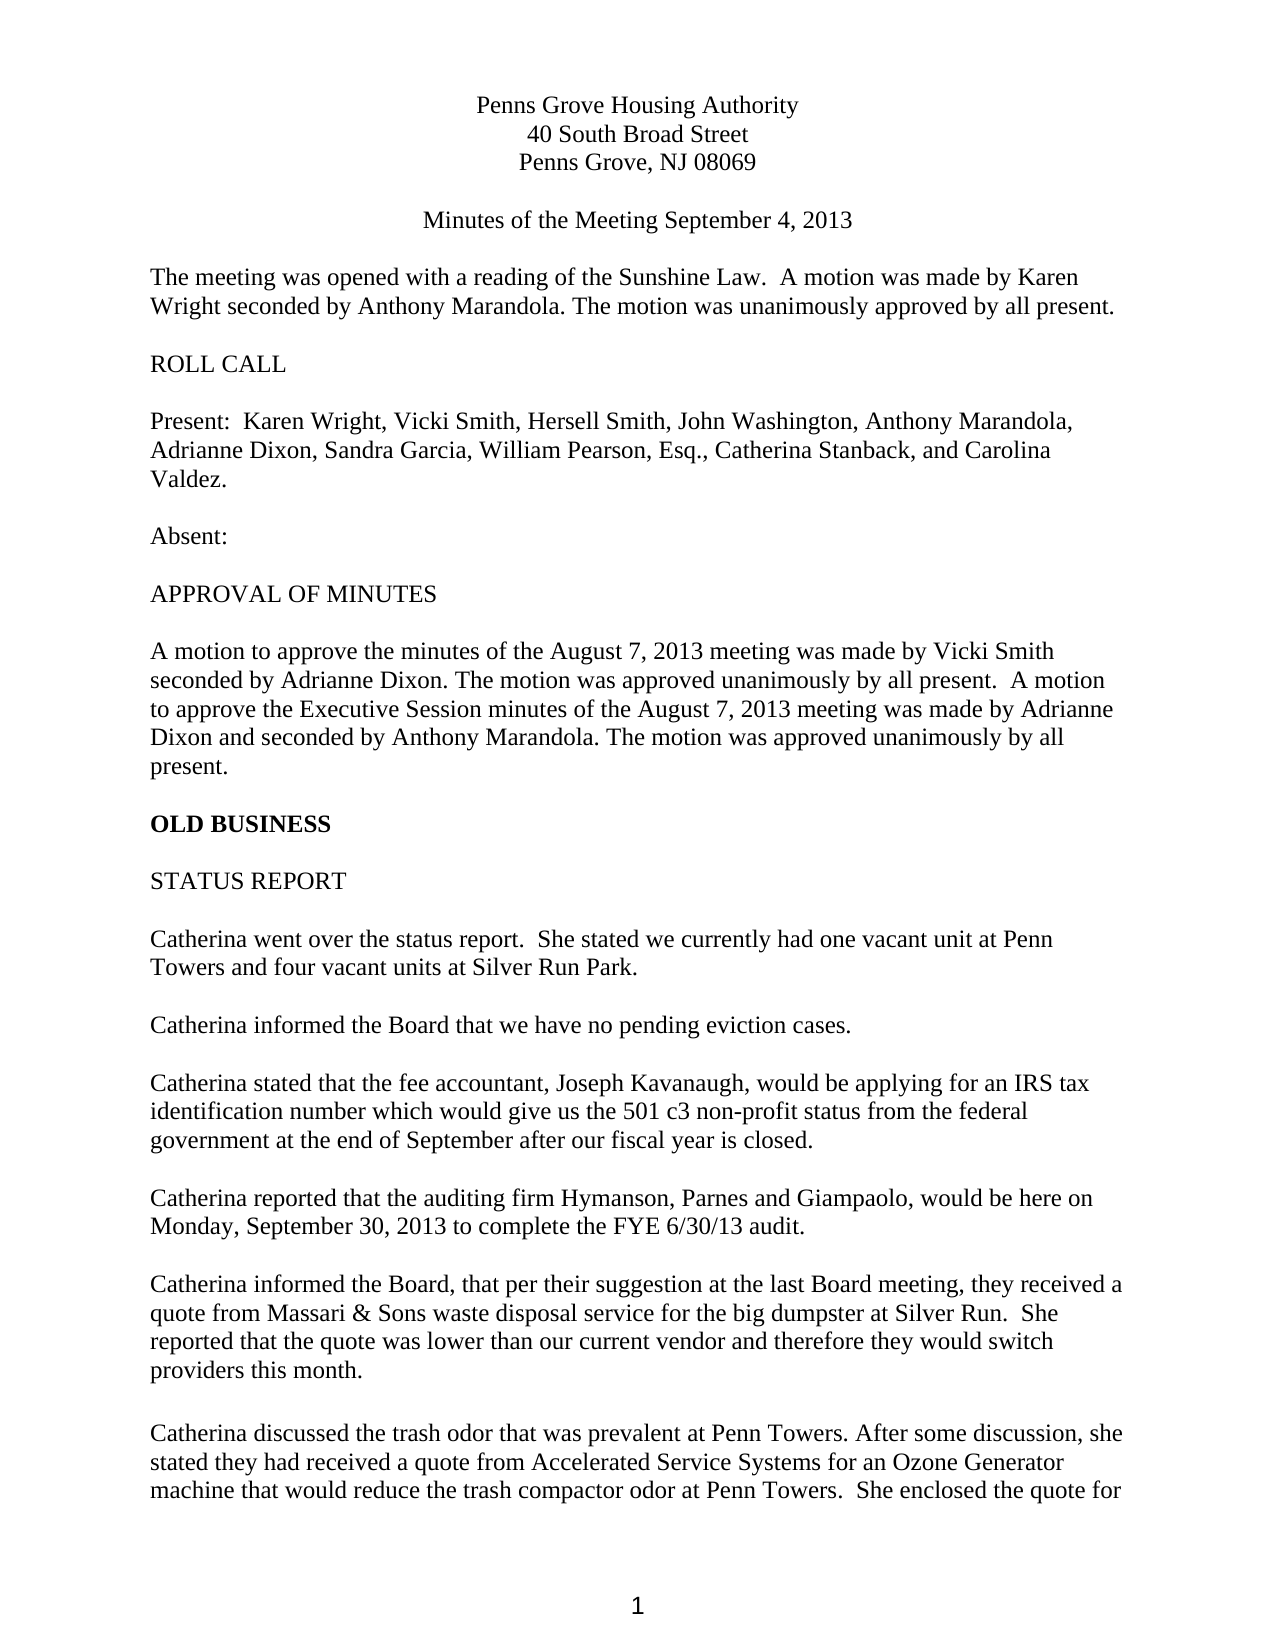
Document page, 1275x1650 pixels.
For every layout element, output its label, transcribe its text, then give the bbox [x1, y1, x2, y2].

text Minutes of the Meeting September 4, 2013 [150, 205, 1125, 234]
text Penns Grove Housing Authority [150, 90, 1125, 119]
text Catherina stated that the fee accountant, Joseph Kavanaugh, would be applying for an IRS tax identification number which would give us the 501 c3 non-profit status from the federal government at the end of September after our fiscal year is closed. [150, 1068, 1125, 1154]
text APPROVAL OF MINUTES [150, 579, 1125, 607]
text Catherina reported that the auditing firm Hymanson, Parnes and Giampaolo, would be here on Monday, September 30, 2013 to complete the FYE 6/30/13 audit. [150, 1183, 1125, 1240]
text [150, 1418, 1125, 1504]
text Present: Karen Wright, Vicki Smith, Hersell Smith, John Washington, Anthony Marandola, Adrianne Dixon, Sandra Garcia, William Pearson, Esq., Catherina Stanback, and Carolina Valdez. [150, 406, 1125, 492]
text ROLL CALL [150, 349, 1125, 377]
text The meeting was opened with a reading of the Sunshine Law. A motion was made by Karen Wright seconded by Anthony Marandola. The motion was unanimously approved by all present. [150, 262, 1125, 320]
text Absent: [150, 521, 1125, 550]
text Catherina went over the status report. She stated we currently had one vacant unit at Penn Towers and four vacant units at Silver Run Park. [150, 924, 1125, 981]
text Catherina informed the Board that we have no pending eviction cases. [150, 1010, 1125, 1039]
text OLD BUSINESS [150, 809, 1125, 837]
text A motion to approve the minutes of the August 7, 2013 meeting was made by Vicki Smith seconded by Adrianne Dixon. The motion was approved unanimously by all present. A motion to approve the Executive Session minutes of the August 7, 2013 meeting was made by Adrianne Dixon and seconded by Anthony Marandola. The motion was approved unanimously by all present. [150, 636, 1125, 780]
text STATUS REPORT [150, 866, 1125, 895]
text Catherina informed the Board, that per their suggestion at the last Board meeting, they received a quote from Massari & Sons waste disposal service for the big dumpster at Silver Run. She reported that the quote was lower than our current vendor and therefore they would switch providers this month. [150, 1269, 1125, 1384]
